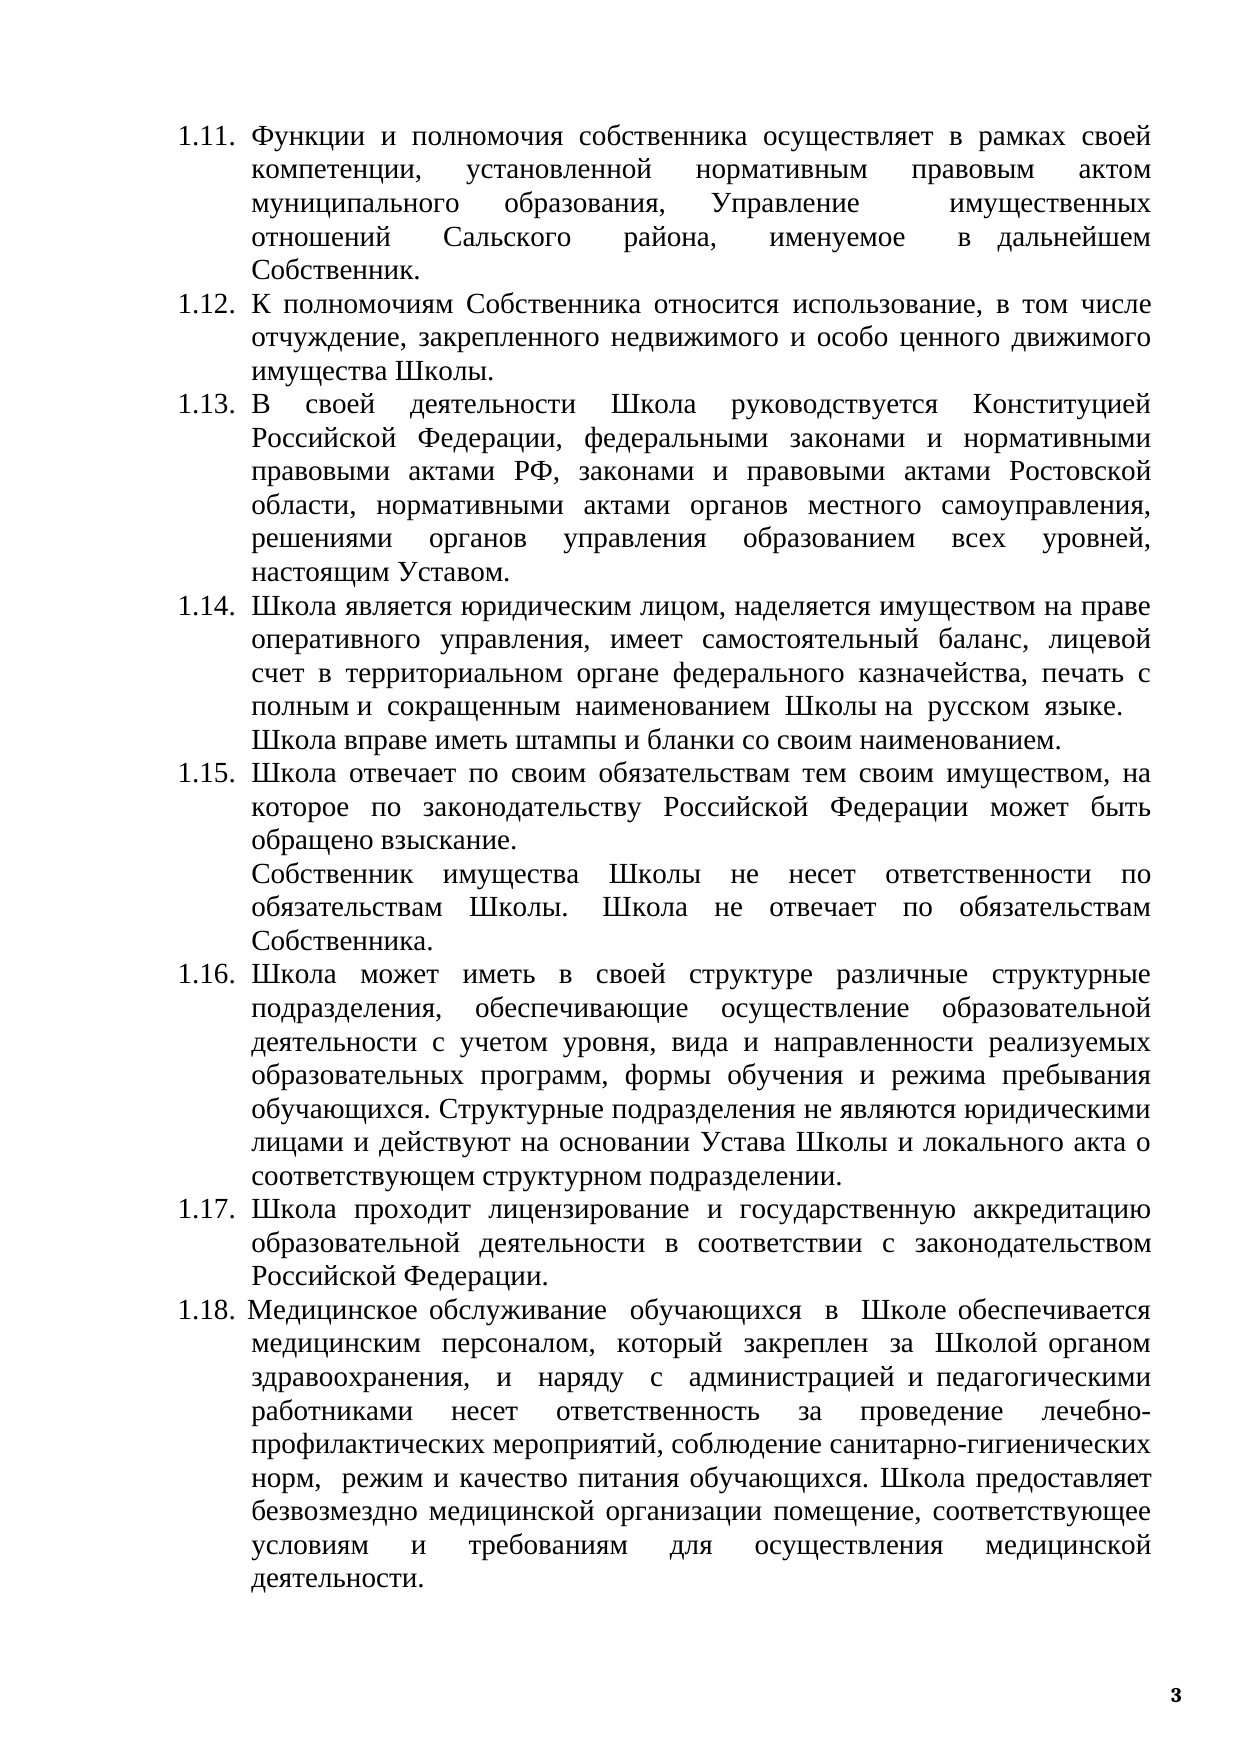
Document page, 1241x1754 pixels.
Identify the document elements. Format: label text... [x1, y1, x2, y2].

list В своей деятельности Школа руководствуется Конституцией Российской Федерации, федеральными законами и нормативными правовыми актами РФ, законами и правовыми актами Ростовской области, нормативными актами органов местного самоуправления, решениями органов управления образованием всех уровней, настоящим Уставом. [177, 386, 1152, 588]
text Школа вправе иметь штампы и бланки со своим наименованием. [251, 722, 1152, 755]
list Функции и полномочия собственника осуществляет в рамках своей компетенции, установленной нормативным правовым актом муниципального образования, Управление имущественных отношений Сальского района, именуемое в дальнейшем Собственник. [177, 118, 1152, 286]
list К полномочиям Собственника относится использование, в том числе отчуждение, закрепленного недвижимого и особо ценного движимого имущества Школы. [177, 286, 1152, 386]
list Медицинское обслуживание обучающихся в Школе обеспечивается медицинским персоналом, который закреплен за Школой органом здравоохранения, и наряду с администрацией и педагогическими работниками несет ответственность за проведение лечебно-профилактических мероприятий, соблюдение санитарно-гигиенических норм, режим и качество питания обучающихся. Школа предоставляет безвозмездно медицинской организации помещение, соответствующее условиям и требованиям для осуществления медицинской деятельности. [177, 1292, 1152, 1594]
list Школа отвечает по своим обязательствам тем своим имуществом, на которое по законодательству Российской Федерации может быть обращено взыскание. [177, 755, 1152, 856]
list Школа может иметь в своей структуре различные структурные подразделения, обеспечивающие осуществление образовательной деятельности с учетом уровня, вида и направленности реализуемых образовательных программ, формы обучения и режима пребывания обучающихся. Структурные подразделения не являются юридическими лицами и действуют на основании Устава Школы и локального акта о соответствующем структурном подразделении. [177, 957, 1152, 1191]
list Школа проходит лицензирование и государственную аккредитацию образовательной деятельности в соответствии с законодательством Российской Федерации. [177, 1191, 1152, 1292]
list Школа является юридическим лицом, наделяется имуществом на праве оперативного управления, имеет самостоятельный баланс, лицевой счет в территориальном органе федерального казначейства, печать с полным и сокращенным наименованием Школы на русском языке. [177, 588, 1152, 722]
text Собственник имущества Школы не несет ответственности по обязательствам Школы. Школа не отвечает по обязательствам Собственника. [251, 856, 1152, 957]
